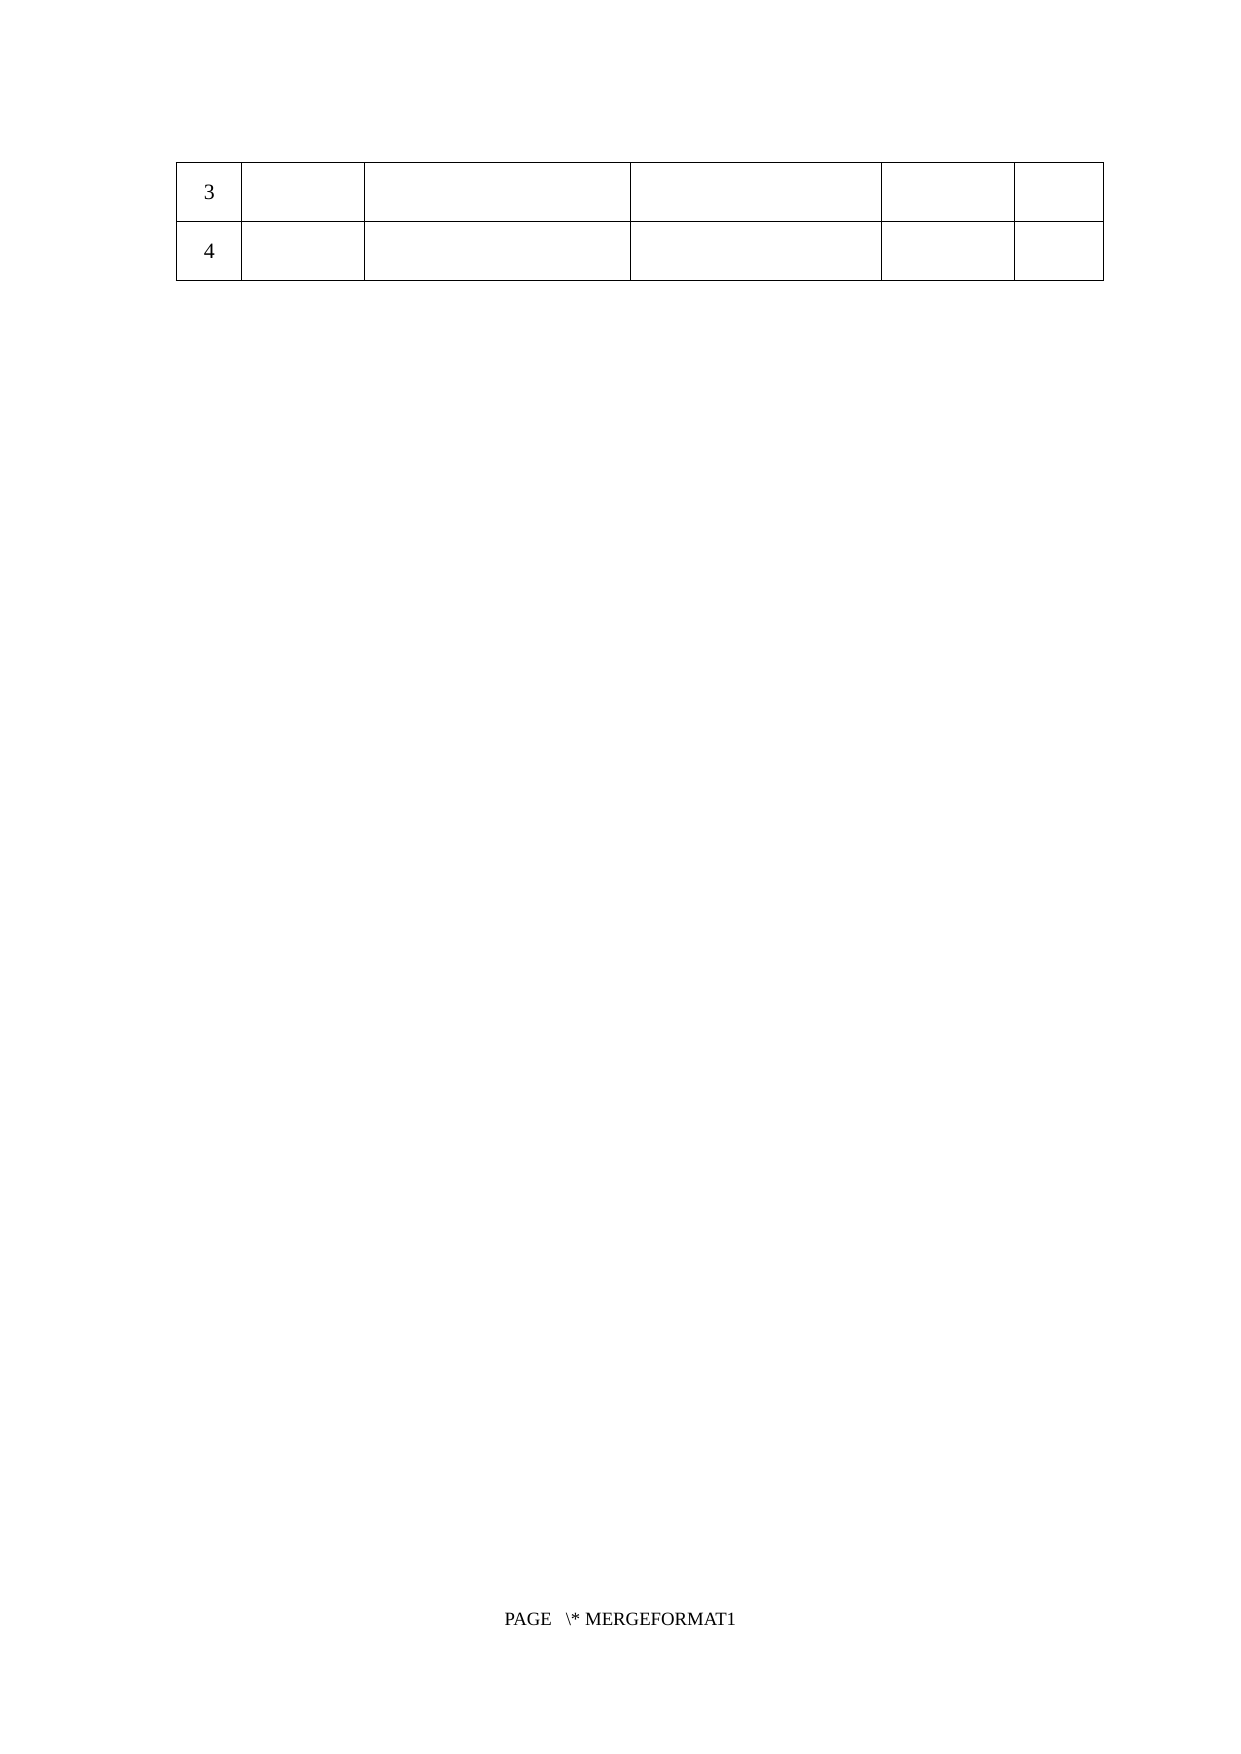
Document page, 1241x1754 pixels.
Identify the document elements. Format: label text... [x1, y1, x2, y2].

table_cell [1015, 222, 1103, 280]
table_cell [882, 163, 1014, 221]
table_cell [365, 222, 630, 280]
table_cell [365, 163, 630, 221]
table_cell [631, 163, 881, 221]
table_cell [1015, 163, 1103, 221]
table_cell [242, 222, 364, 280]
table_cell [242, 163, 364, 221]
table_cell 3 [177, 163, 241, 221]
table_cell 4 [177, 222, 241, 280]
table_cell [631, 222, 881, 280]
table_cell [882, 222, 1014, 280]
